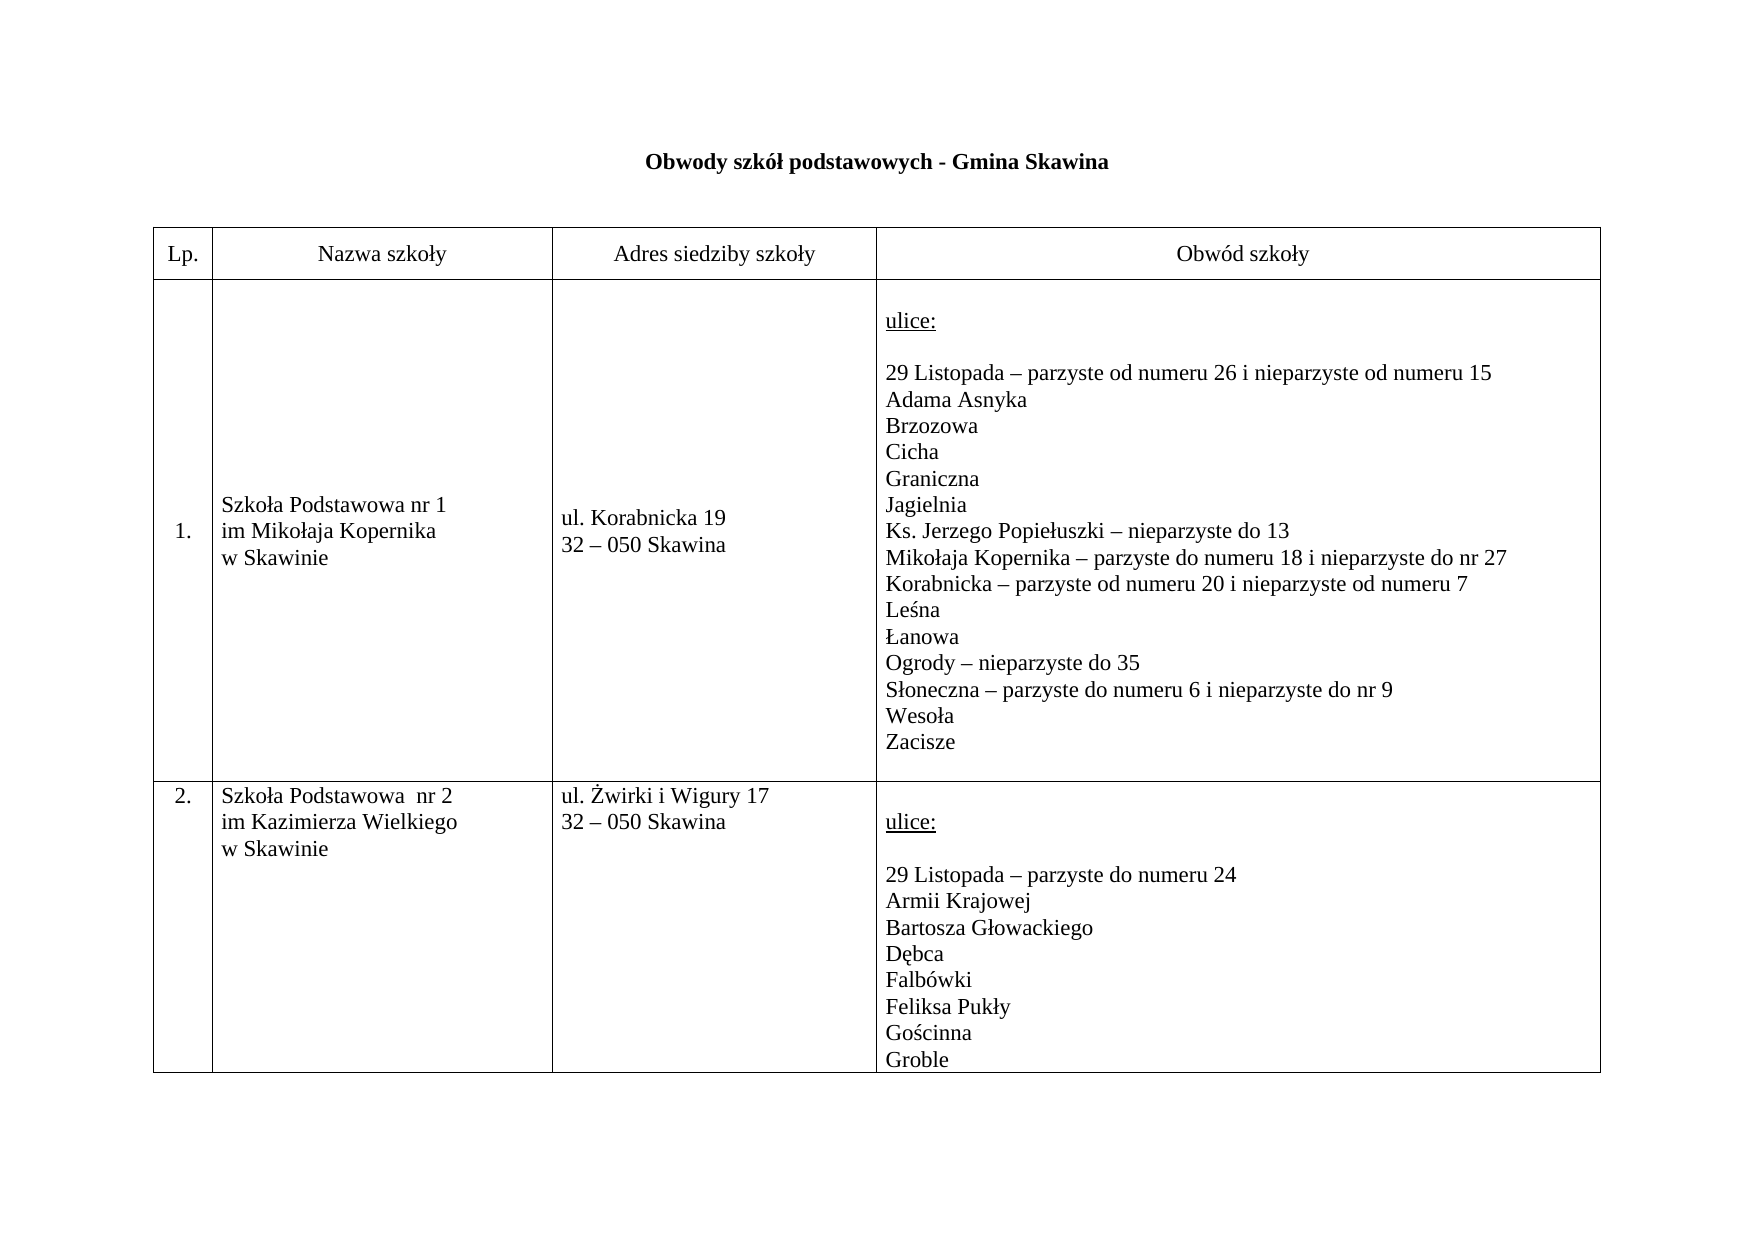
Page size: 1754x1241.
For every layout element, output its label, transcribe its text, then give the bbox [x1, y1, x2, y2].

text Obwody szkół podstawowych - Gmina Skawina [148, 148, 1606, 174]
table_header Obwód szkoły [877, 228, 1600, 279]
table_cell 1. [154, 280, 212, 781]
table_cell ul. Korabnicka 19 32 – 050 Skawina [553, 280, 876, 781]
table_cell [213, 782, 552, 1072]
table_cell Szkoła Podstawowa nr 1 im Mikołaja Kopernika w Skawinie [213, 280, 552, 781]
table_header Adres siedziby szkoły [553, 228, 876, 279]
table_header Nazwa szkoły [213, 228, 552, 279]
table_header Lp. [154, 228, 212, 279]
table_cell ulice: 29 Listopada – parzyste od numeru 26 i nieparzyste od numeru 15 Adama Asnyka Brzozowa Cicha Graniczna Jagielnia Ks. Jerzego Popiełuszki – nieparzyste do 13 Mikołaja Kopernika – parzyste do numeru 18 i nieparzyste do nr 27 Korabnicka – parzyste od numeru 20 i nieparzyste od numeru 7 Leśna Łanowa Ogrody – nieparzyste do 35 Słoneczna – parzyste do numeru 6 i nieparzyste do nr 9 Wesoła Zacisze [877, 280, 1600, 781]
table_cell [553, 782, 876, 1072]
table_cell 2. [154, 782, 212, 1072]
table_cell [877, 782, 1600, 1072]
